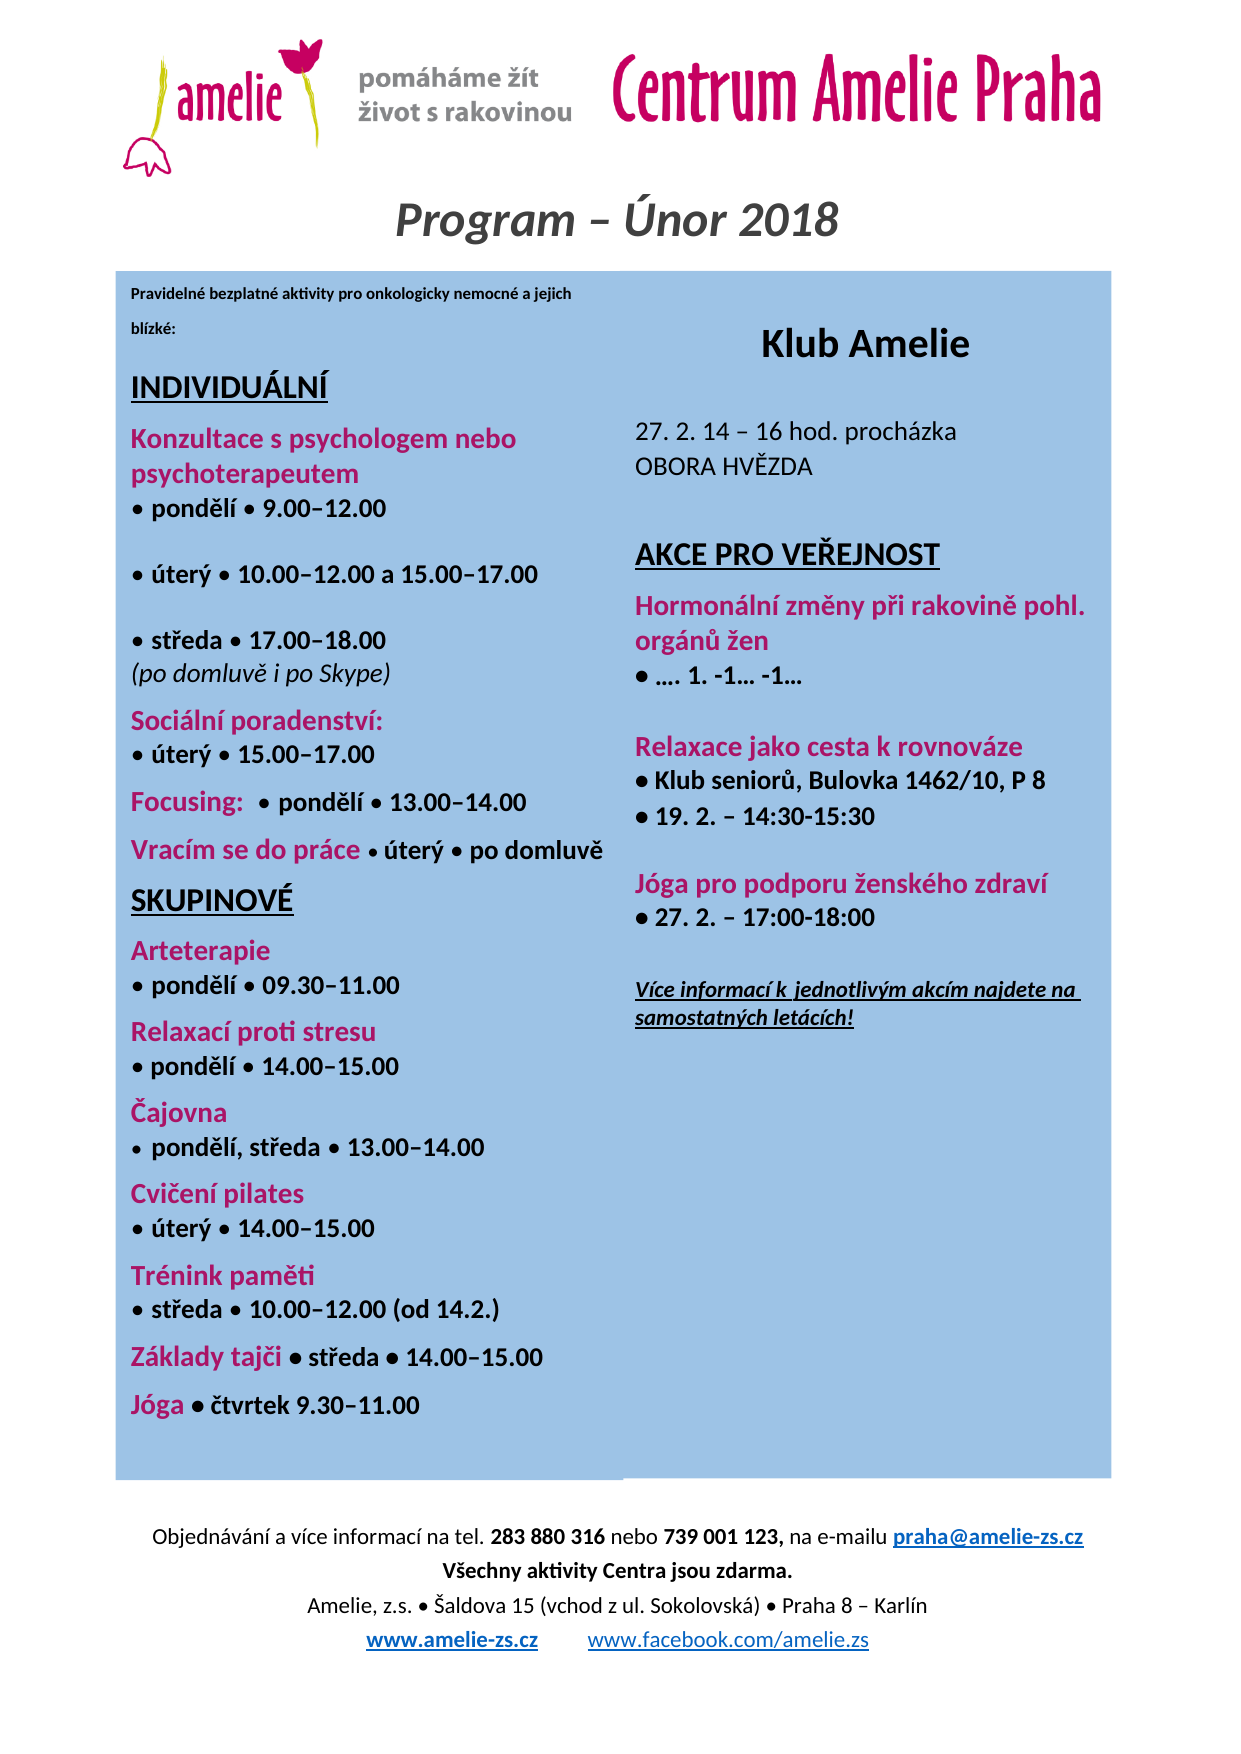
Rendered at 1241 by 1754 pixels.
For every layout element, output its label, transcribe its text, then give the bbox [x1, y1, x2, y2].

text Program – Únor 2018 [112, 187, 1128, 248]
picture [112, 26, 1128, 187]
